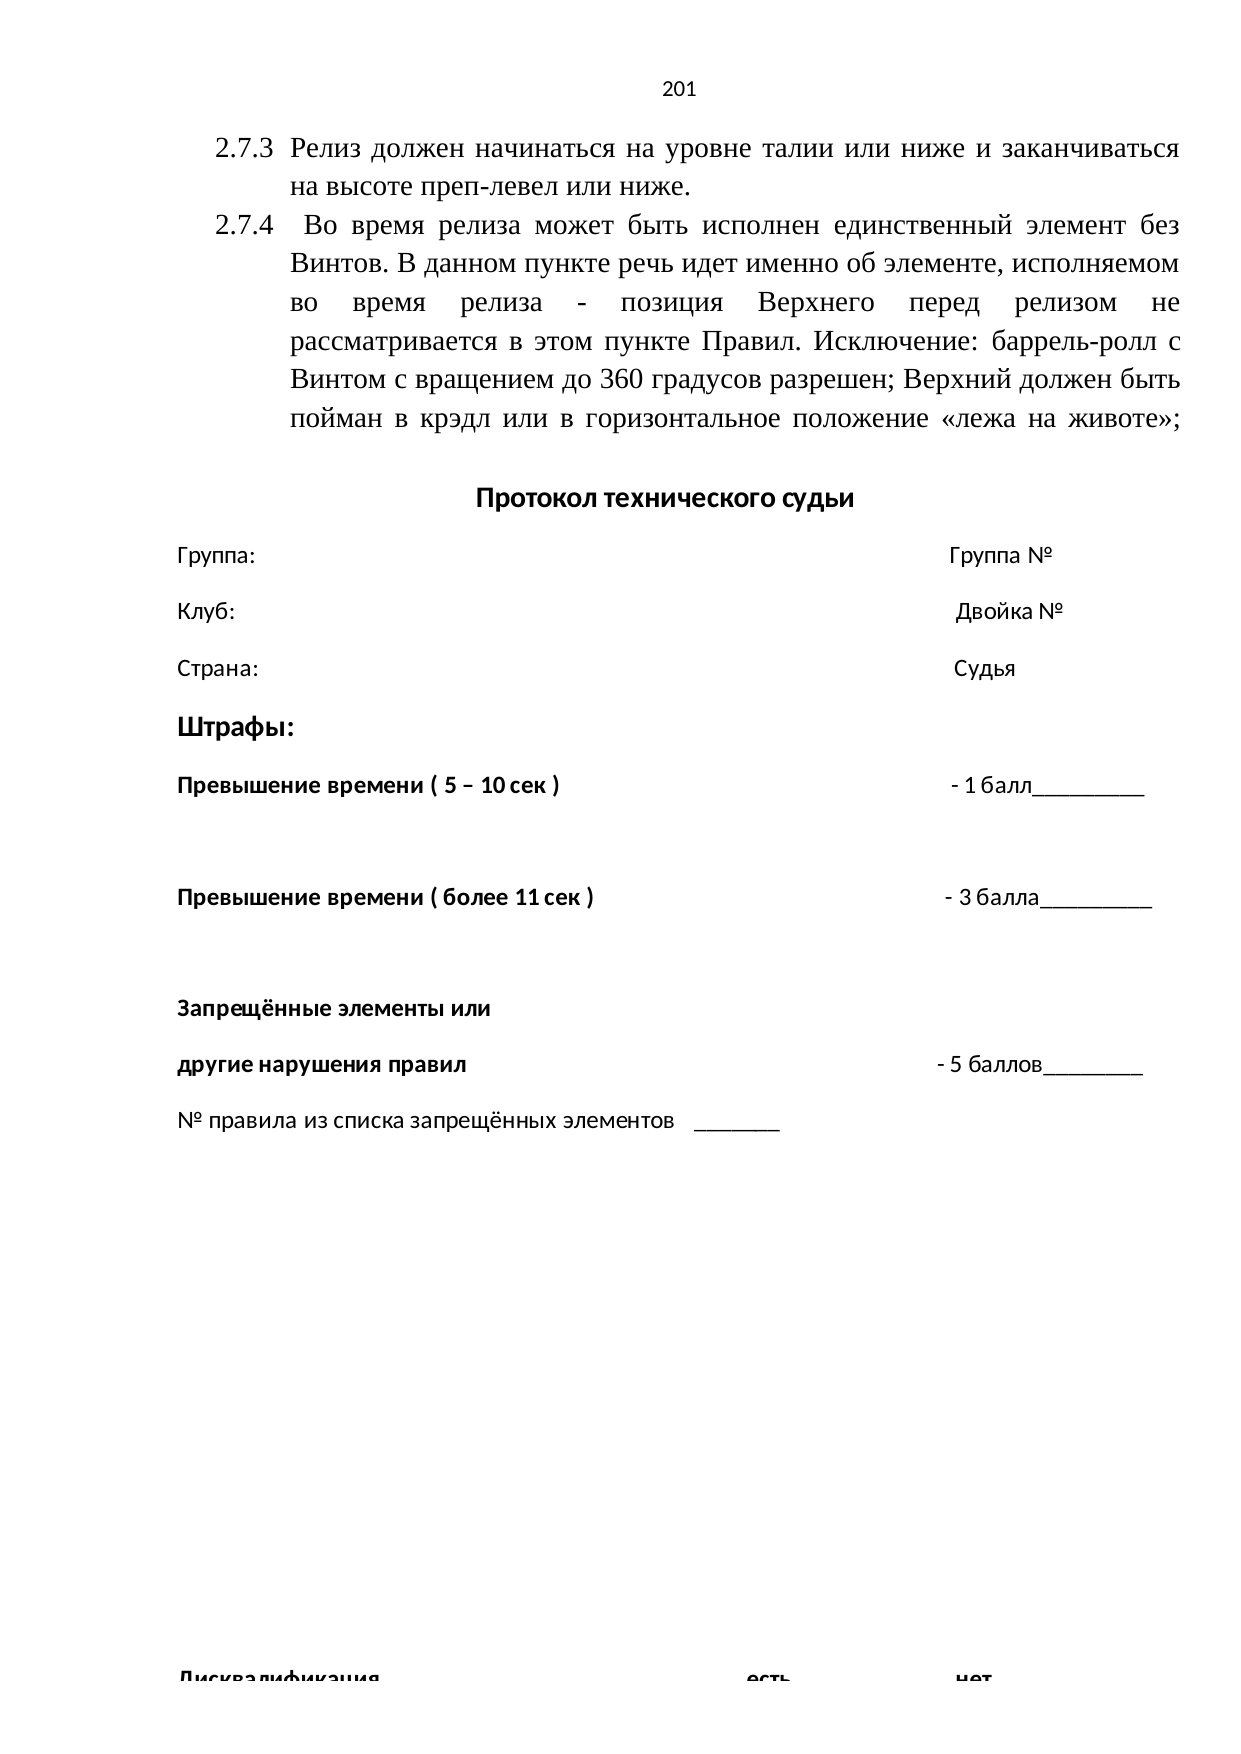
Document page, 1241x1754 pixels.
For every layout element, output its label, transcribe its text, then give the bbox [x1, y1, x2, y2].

list Во время релиза может быть исполнен единственный элемент без Винтов. В данном пункте речь идет именно об элементе, исполняемом во время релиза - позиция Верхнего перед релизом не рассматривается в этом пункте Правил. Исключение: баррель-ролл с Винтом с вращением до 360 градусов разрешен; Верхний должен быть пойман в крэдл или в горизонтальное положение «лежа на животе»; если баррель-ролл исполняется с одиночной базы, то должно быть два Кэтчера, если баррель-ролл исполняется с мульти-базой, то должно быть три Кэтчера. [215, 207, 1181, 433]
list Релиз должен начинаться на уровне талии или ниже и заканчиваться на высоте преп-левел или ниже. [215, 130, 1181, 202]
